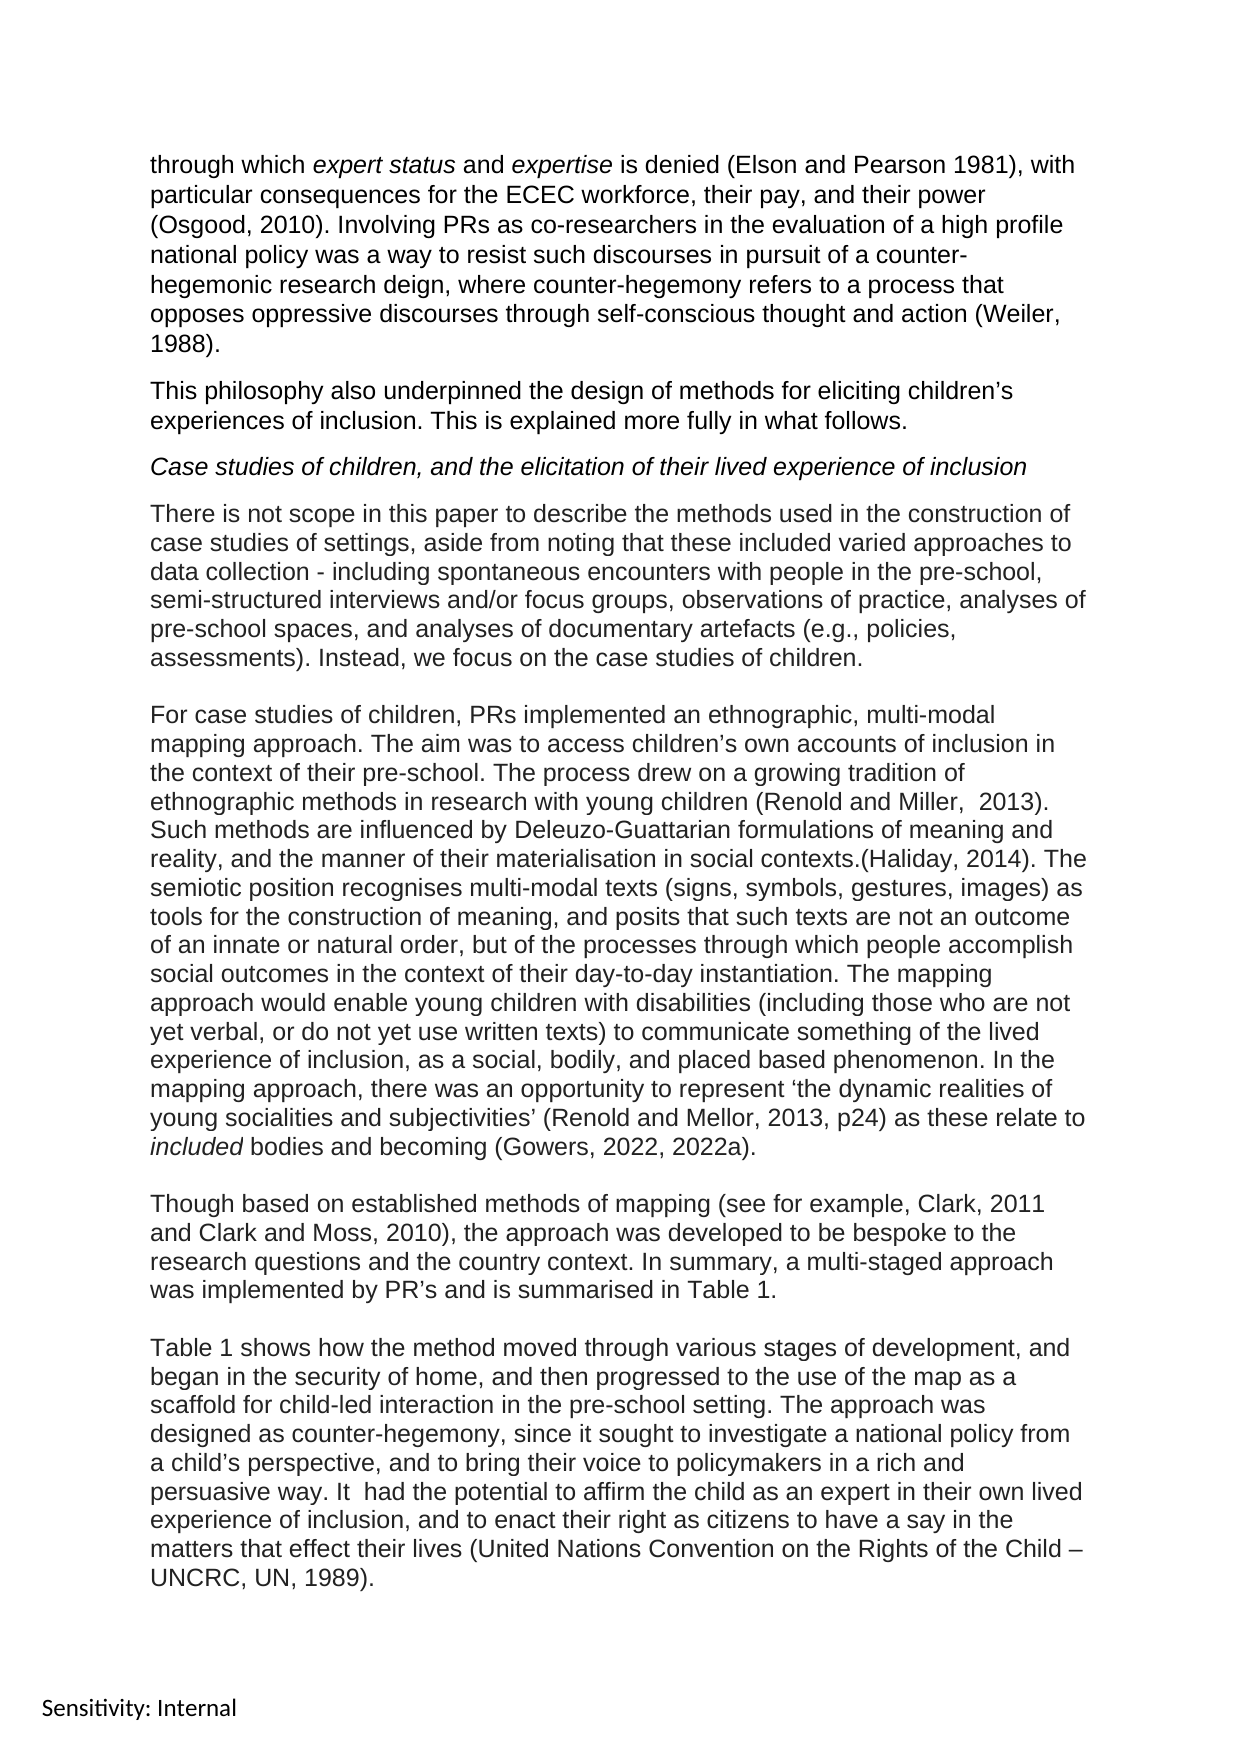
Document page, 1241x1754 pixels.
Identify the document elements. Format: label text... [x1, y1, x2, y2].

text There is not scope in this paper to describe the methods used in the construction of case studies of settings, aside from noting that these included varied approaches to data collection - including spontaneous encounters with people in the pre-school, semi-structured interviews and/or focus groups, observations of practice, analyses of pre-school spaces, and analyses of documentary artefacts (e.g., policies, assessments). Instead, we focus on the case studies of children. [864, 499, 1090, 671]
text For case studies of children, PRs implemented an ethnographic, multi-modal mapping approach. The aim was to access children’s own accounts of inclusion in the context of their pre-school. The process drew on a growing tradition of ethnographic methods in research with young children (Renold and Miller, 2013). Such methods are influenced by Deleuzo-Guattarian formulations of meaning and reality, and the manner of their materialisation in social contexts.(Haliday, 2014). The semiotic position recognises multi-modal texts (signs, symbols, gestures, images) as tools for the construction of meaning, and posits that such texts are not an outcome of an innate or natural order, but of the processes through which people accomplish social outcomes in the context of their day-to-day instantiation. The mapping approach would enable young children with disabilities (including those who are not yet verbal, or do not yet use written texts) to communicate something of the lived experience of inclusion, as a social, bodily, and placed based phenomenon. In the mapping approach, there was an opportunity to represent ‘the dynamic realities of young socialities and subjectivities’ (Renold and Mellor, 2013, p24) as these relate to included bodies and becoming (Gowers, 2022, 2022a). [757, 700, 1090, 1160]
text Case studies of children, and the elicitation of their lived experience of inclusion [150, 452, 1090, 481]
text Table 1 shows how the method moved through various stages of development, and began in the security of home, and then progressed to the use of the map as a scaffold for child-led interaction in the pre-school setting. The approach was designed as counter-hegemony, since it sought to investigate a national policy from a child’s perspective, and to bring their voice to policymakers in a rich and persuasive way. It had the potential to affirm the child as an expert in their own lived experience of inclusion, and to enact their right as citizens to have a say in the matters that effect their lives (United Nations Convention on the Rights of the Child – UNCRC, UN, 1989). [375, 1333, 1090, 1591]
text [150, 150, 1090, 358]
text This philosophy also underpinned the design of methods for eliciting children’s experiences of inclusion. This is explained more fully in what follows. [150, 376, 1090, 434]
text Though based on established methods of mapping (see for example, Clark, 2011 and Clark and Moss, 2010), the approach was developed to be bespoke to the research questions and the country context. In summary, a multi-staged approach was implemented by PR’s and is summarised in Table 1. [778, 1189, 1090, 1304]
